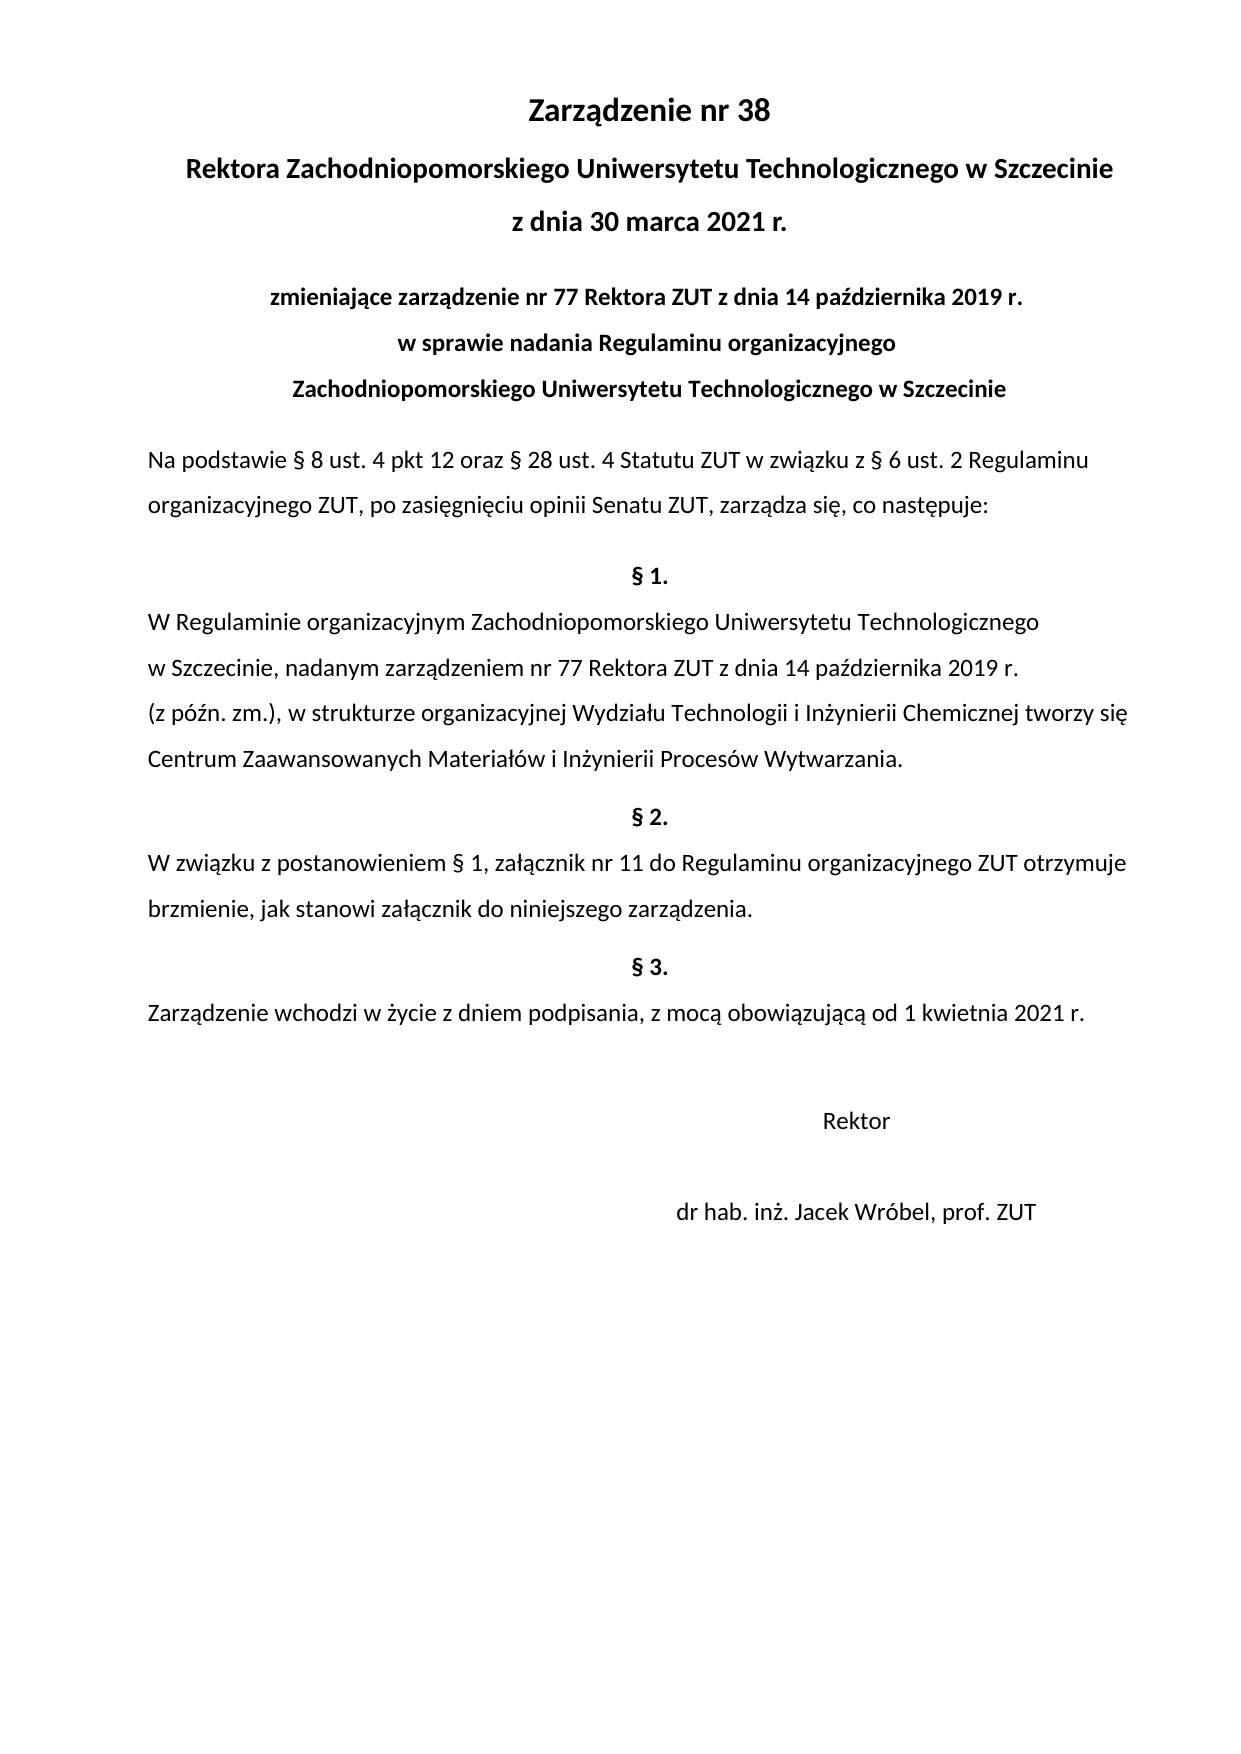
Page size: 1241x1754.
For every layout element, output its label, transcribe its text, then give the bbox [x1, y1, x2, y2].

text Zarządzenie wchodzi w życie z dniem podpisania, z mocą obowiązującą od 1 kwietnia 2021 r. [148, 997, 1152, 1027]
text Rektor dr hab. inż. Jacek Wróbel, prof. ZUT [561, 1105, 1152, 1227]
text W Regulaminie organizacyjnym Zachodniopomorskiego Uniwersytetu Technologicznego w Szczecinie, nadanym zarządzeniem nr 77 Rektora ZUT z dnia 14 października 2019 r. (z późn. zm.), w strukturze organizacyjnej Wydziału Technologii i Inżynierii Chemicznej tworzy się Centrum Zaawansowanych Materiałów i Inżynierii Procesów Wytwarzania. [148, 606, 1152, 774]
subtitle § 2. [148, 801, 1152, 832]
text W związku z postanowieniem § 1, załącznik nr 11 do Regulaminu organizacyjnego ZUT otrzymuje brzmienie, jak stanowi załącznik do niniejszego zarządzenia. [148, 847, 1152, 923]
subtitle § 1. [148, 560, 1152, 591]
subtitle Rektora Zachodniopomorskiego Uniwersytetu Technologicznego w Szczecinie z dnia 30 marca 2021 r. [148, 150, 1152, 239]
title Zarządzenie nr 38 [148, 89, 1152, 129]
subtitle § 3. [148, 951, 1152, 982]
text Na podstawie § 8 ust. 4 pkt 12 oraz § 28 ust. 4 Statutu ZUT w związku z § 6 ust. 2 Regulaminu organizacyjnego ZUT, po zasięgnięciu opinii Senatu ZUT, zarządza się, co następuje: [148, 444, 1152, 520]
subtitle zmieniające zarządzenie nr 77 Rektora ZUT z dnia 14 października 2019 r. w sprawie nadania Regulaminu organizacyjnego Zachodniopomorskiego Uniwersytetu Technologicznego w Szczecinie [148, 282, 1152, 403]
